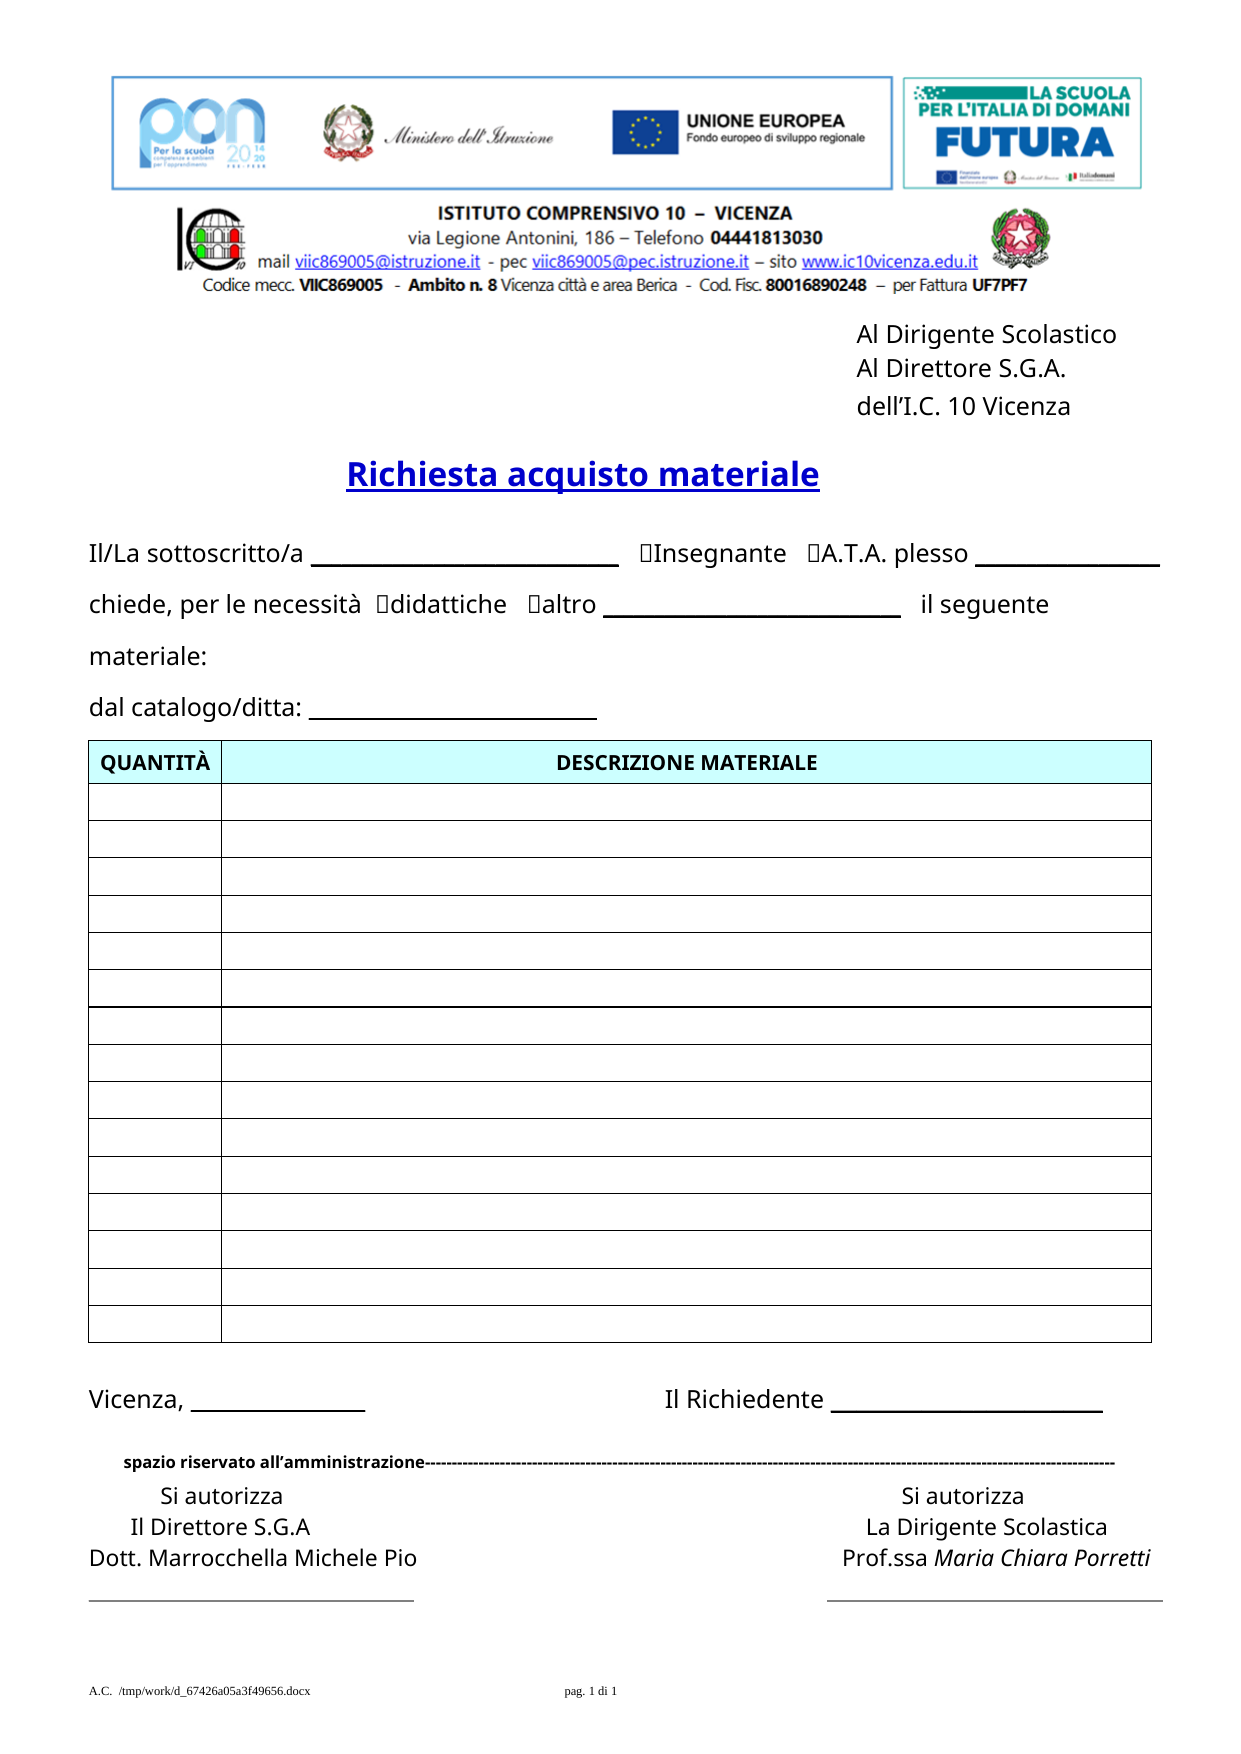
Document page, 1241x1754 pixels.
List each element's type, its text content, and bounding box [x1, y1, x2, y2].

table_cell [222, 1008, 1151, 1044]
table_cell [222, 896, 1151, 932]
table_header QUANTITÀ [89, 741, 221, 783]
text Dott. Marrocchella Michele Pio Prof.ssa Maria Chiara Porretti [89, 1542, 1167, 1574]
table_cell [222, 1045, 1151, 1081]
table_cell [222, 1306, 1151, 1342]
text Richiesta acquisto materiale [15, 451, 1152, 496]
text Al Dirigente Scolastico [89, 316, 1167, 350]
table_cell [222, 784, 1151, 820]
table_cell [89, 1008, 221, 1044]
table_cell [222, 1082, 1151, 1118]
table_cell [222, 821, 1151, 857]
table_cell [89, 1231, 221, 1267]
table_cell [89, 1045, 221, 1081]
text Il Direttore S.G.A La Dirigente Scolastica [89, 1511, 1167, 1542]
table_cell [89, 1119, 221, 1156]
table_cell [222, 933, 1151, 969]
table_cell [222, 1231, 1151, 1267]
table_cell [89, 821, 221, 857]
text spazio riservato all’amministrazione--------------------------------------------------------------------------------------------------------------------------------- [44, 1451, 1196, 1474]
table_cell [89, 858, 221, 894]
table_cell [222, 1119, 1151, 1156]
table_cell [89, 933, 221, 969]
table_cell [89, 1306, 221, 1342]
text dell’I.C. 10 Vicenza [89, 388, 1167, 423]
picture [110, 73, 1145, 294]
table_cell [89, 1157, 221, 1193]
table_cell [89, 1269, 221, 1305]
table_cell [89, 896, 221, 932]
table_cell [89, 970, 221, 1006]
text chiede, per le necessità didattiche altro _____________________________ il seguente materiale: [89, 587, 1167, 672]
table_cell [222, 858, 1151, 894]
text dal catalogo/ditta: ____________________________ [89, 689, 1167, 723]
table_cell [222, 1194, 1151, 1230]
text Il/La sottoscritto/a ______________________________ Insegnante A.T.A. plesso __________________ [89, 536, 1167, 570]
table_cell [89, 1194, 221, 1230]
table_cell [222, 1157, 1151, 1193]
table_cell [89, 1082, 221, 1118]
text Al Direttore S.G.A. [89, 350, 1167, 384]
table_cell [89, 784, 221, 820]
text Si autorizza Si autorizza [89, 1480, 1167, 1511]
table_header DESCRIZIONE MATERIALE [222, 741, 1151, 783]
text Vicenza, _________________ Il Richiedente _____________________ [89, 1377, 1167, 1417]
table_cell [222, 1269, 1151, 1305]
table_cell [222, 970, 1151, 1006]
text ________________________________ _________________________________ [89, 1574, 1167, 1605]
